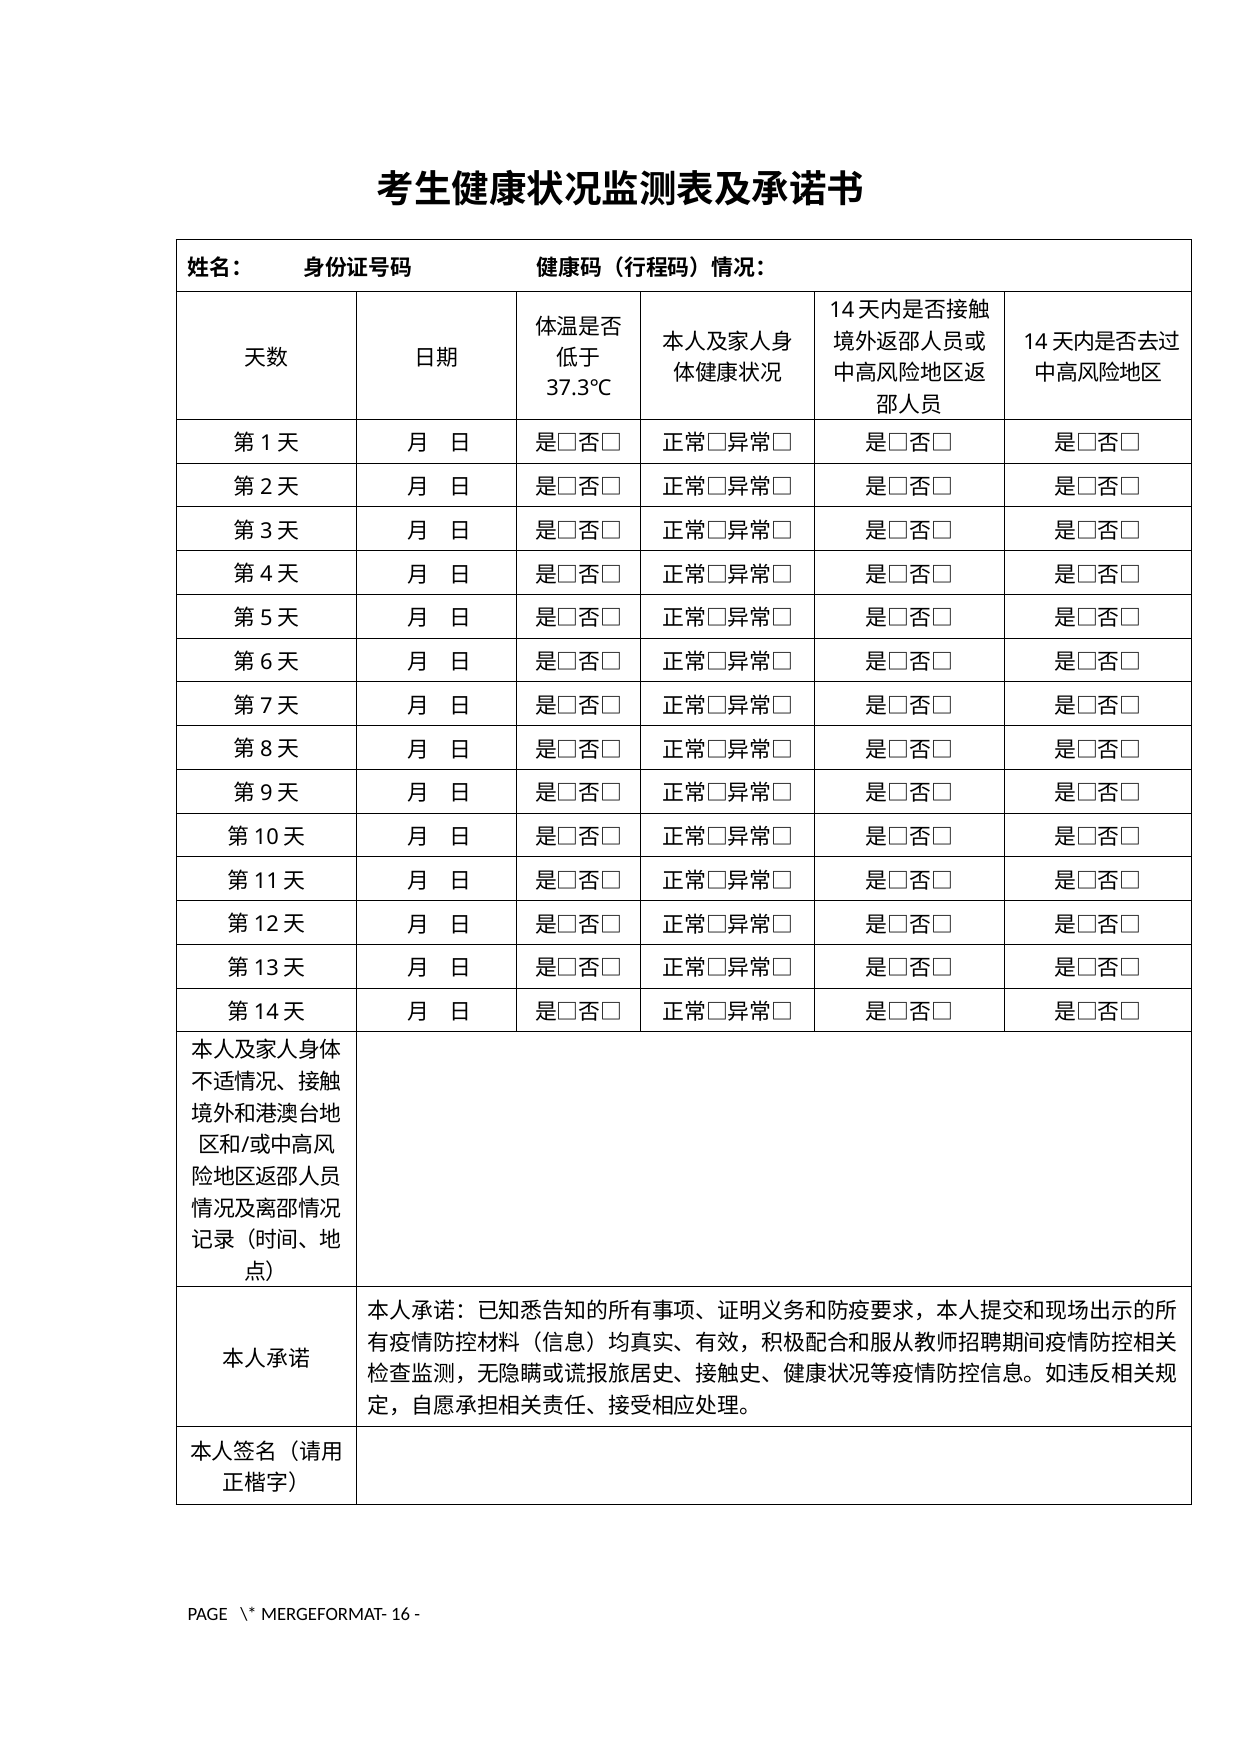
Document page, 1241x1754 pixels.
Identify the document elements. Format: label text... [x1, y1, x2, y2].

table_cell 是□否□ [815, 770, 1004, 812]
table_cell 是□否□ [517, 989, 640, 1031]
table_cell 第2天 [177, 464, 356, 506]
table_cell 是□否□ [1005, 464, 1191, 506]
table_cell 月 日 [357, 551, 516, 594]
table_cell 是□否□ [517, 726, 640, 769]
table_cell 是□否□ [815, 814, 1004, 856]
table_cell 是□否□ [815, 507, 1004, 550]
table_cell 本人承诺：已知悉告知的所有事项、证明义务和防疫要求，本人提交和现场出示的所有疫情防控材料（信息）均真实、有效，积极配合和服从教师招聘期间疫情防控相关检查监测，无隐瞒或谎报旅居史、接触史、健康状况等疫情防控信息。如违反相关规定，自愿承担相关责任、接受相应处理。 [357, 1287, 1191, 1426]
table_cell 是□否□ [517, 814, 640, 856]
table_cell 是□否□ [815, 551, 1004, 594]
table_cell 第3天 [177, 507, 356, 550]
table_cell 是□否□ [815, 464, 1004, 506]
table_cell 是□否□ [517, 945, 640, 987]
table_cell 是□否□ [517, 639, 640, 681]
table_cell 是□否□ [1005, 682, 1191, 725]
table_cell 正常□异常□ [641, 420, 814, 462]
table_cell 是□否□ [815, 420, 1004, 462]
table_cell 是□否□ [815, 857, 1004, 900]
table_cell 是□否□ [1005, 857, 1191, 900]
table_cell 是□否□ [1005, 551, 1191, 594]
table_cell 是□否□ [1005, 814, 1191, 856]
table_cell 是□否□ [517, 551, 640, 594]
table_cell 是□否□ [517, 857, 640, 900]
table_cell 是□否□ [517, 770, 640, 812]
table_cell 正常□异常□ [641, 464, 814, 506]
table_cell 正常□异常□ [641, 770, 814, 812]
table_cell 第7天 [177, 682, 356, 725]
table_cell 是□否□ [517, 901, 640, 944]
table_cell 是□否□ [1005, 726, 1191, 769]
table_cell 是□否□ [815, 595, 1004, 637]
table_cell [357, 1032, 1191, 1286]
table_cell 第11天 [177, 857, 356, 900]
table_cell 是□否□ [1005, 945, 1191, 987]
table_cell 是□否□ [815, 945, 1004, 987]
table_cell 月 日 [357, 726, 516, 769]
table_cell 正常□异常□ [641, 639, 814, 681]
text 考生健康状况监测表及承诺书 [187, 156, 1053, 214]
table_cell 第5天 [177, 595, 356, 637]
table_cell 正常□异常□ [641, 901, 814, 944]
table_cell 月 日 [357, 770, 516, 812]
table_cell 是□否□ [815, 639, 1004, 681]
table_cell 是□否□ [517, 595, 640, 637]
table_cell 14天内是否去过中高风险地区 [1005, 292, 1191, 419]
table_cell 天数 [177, 292, 356, 419]
table_cell 是□否□ [815, 682, 1004, 725]
table_cell 是□否□ [1005, 595, 1191, 637]
table_cell 是□否□ [815, 901, 1004, 944]
table_cell 本人承诺 [177, 1287, 356, 1426]
table_cell 是□否□ [815, 726, 1004, 769]
table_cell 月 日 [357, 857, 516, 900]
table_cell 正常□异常□ [641, 551, 814, 594]
table_cell 本人及家人身体健康状况 [641, 292, 814, 419]
table_cell 第9天 [177, 770, 356, 812]
table_cell 正常□异常□ [641, 507, 814, 550]
table_cell 第6天 [177, 639, 356, 681]
table_cell 是□否□ [517, 682, 640, 725]
table_cell 是□否□ [1005, 989, 1191, 1031]
table_cell 是□否□ [517, 464, 640, 506]
table_cell 是□否□ [1005, 420, 1191, 462]
table_cell 月 日 [357, 639, 516, 681]
table_cell [357, 1427, 1191, 1503]
table_cell 正常□异常□ [641, 682, 814, 725]
table_cell 第12天 [177, 901, 356, 944]
table_cell 月 日 [357, 945, 516, 987]
table_cell 第14天 [177, 989, 356, 1031]
table_cell 第1天 [177, 420, 356, 462]
table_cell 第8天 [177, 726, 356, 769]
table_cell 正常□异常□ [641, 726, 814, 769]
table_cell 是□否□ [1005, 770, 1191, 812]
table_cell 是□否□ [1005, 507, 1191, 550]
table_cell 月 日 [357, 464, 516, 506]
table_cell 第4天 [177, 551, 356, 594]
table_cell 月 日 [357, 420, 516, 462]
table_cell 正常□异常□ [641, 595, 814, 637]
table_cell 是□否□ [517, 420, 640, 462]
table_cell 月 日 [357, 682, 516, 725]
table_cell 月 日 [357, 989, 516, 1031]
table_cell 正常□异常□ [641, 945, 814, 987]
table_cell 月 日 [357, 595, 516, 637]
table_cell 14天内是否接触境外返邵人员或中高风险地区返邵人员 [815, 292, 1004, 419]
table_cell 月 日 [357, 901, 516, 944]
table_header 姓名： 身份证号码 健康码（行程码）情况： [177, 240, 1191, 291]
table_cell 本人签名（请用正楷字） [177, 1427, 356, 1503]
table_cell 是□否□ [517, 507, 640, 550]
table_cell 月 日 [357, 814, 516, 856]
table_cell 第13天 [177, 945, 356, 987]
table_cell 本人及家人身体不适情况、接触境外和港澳台地区和/或中高风险地区返邵人员情况及离邵情况记录（时间、地点） [177, 1032, 356, 1286]
table_cell 体温是否低于37.3℃ [517, 292, 640, 419]
table_cell 第10天 [177, 814, 356, 856]
table_cell 是□否□ [1005, 901, 1191, 944]
table_cell 正常□异常□ [641, 989, 814, 1031]
table_cell 月 日 [357, 507, 516, 550]
table_cell 是□否□ [1005, 639, 1191, 681]
table_cell 正常□异常□ [641, 814, 814, 856]
table_cell 日期 [357, 292, 516, 419]
table_cell 正常□异常□ [641, 857, 814, 900]
table_cell 是□否□ [815, 989, 1004, 1031]
